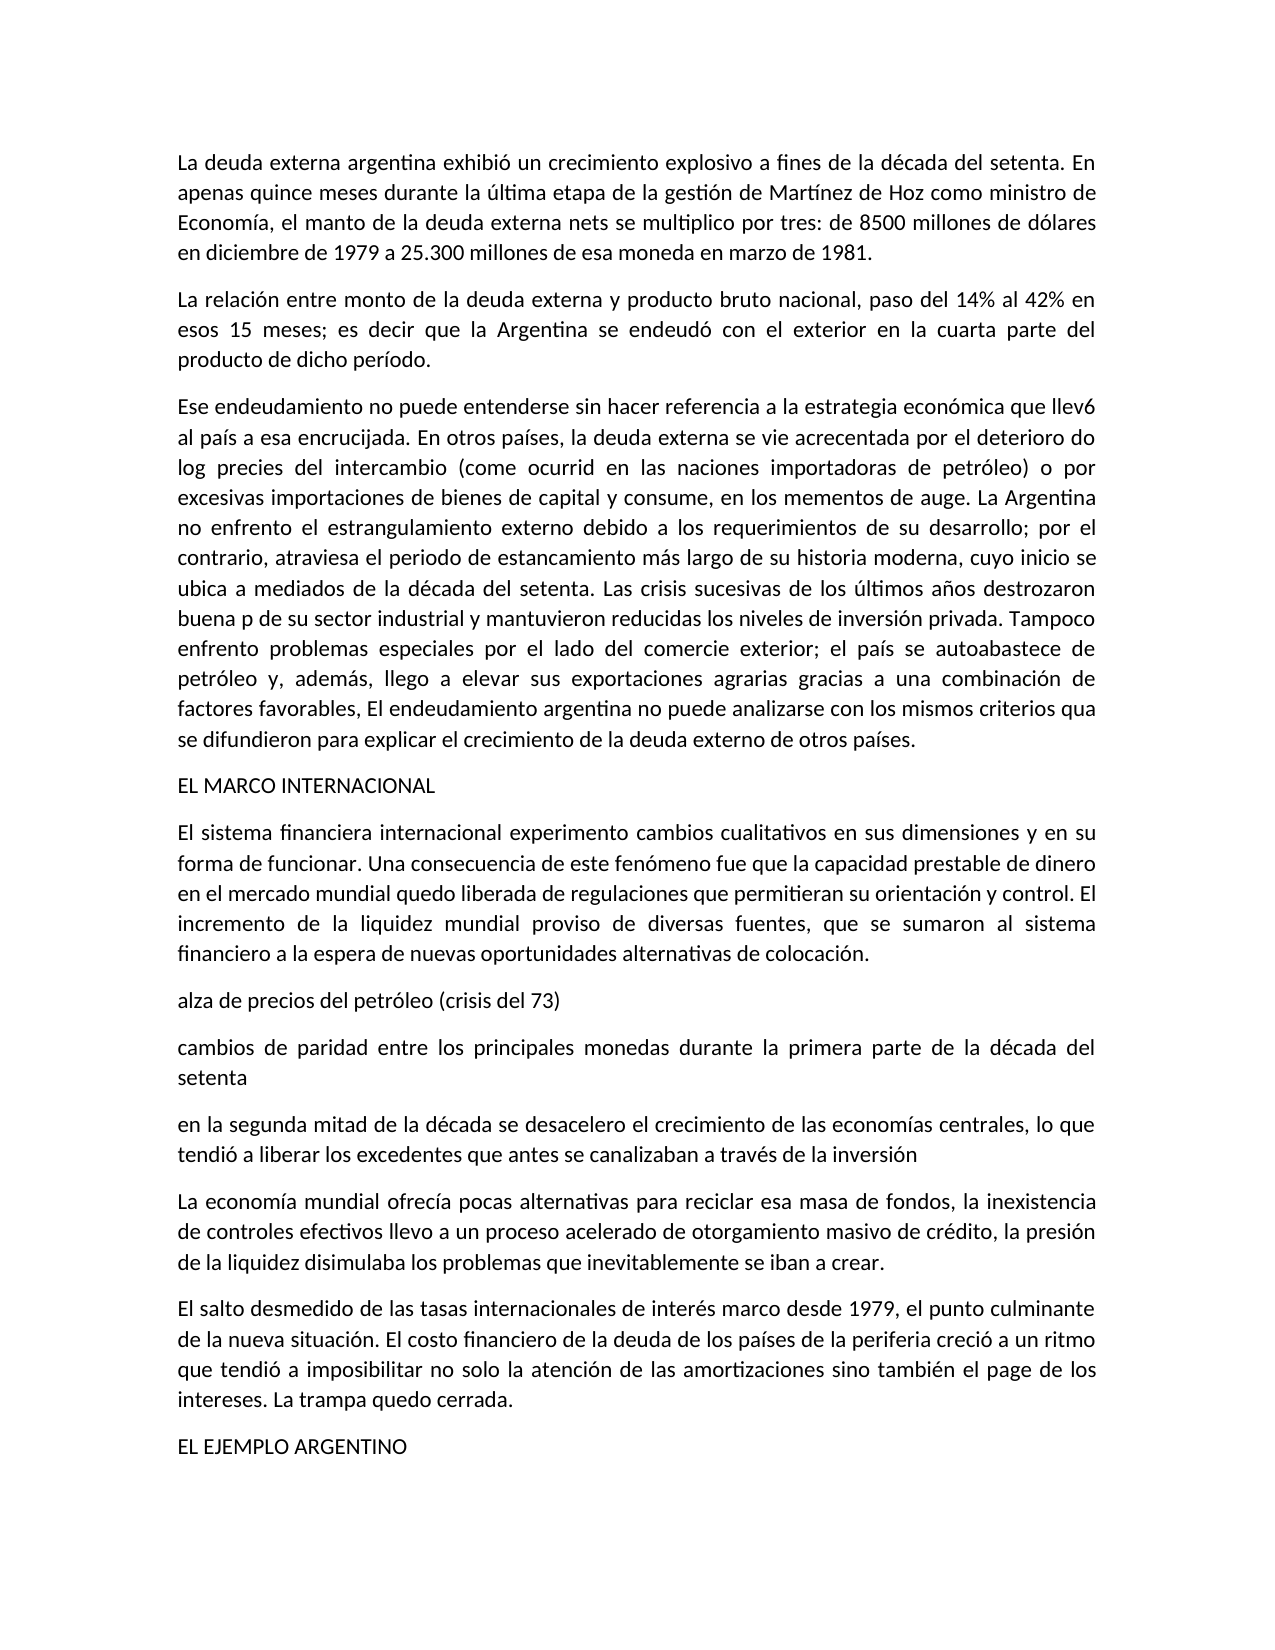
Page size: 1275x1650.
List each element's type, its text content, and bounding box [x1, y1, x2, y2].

text cambios de paridad entre los principales monedas durante la primera parte de la década del setenta [177, 1033, 1098, 1091]
text La deuda externa argentina exhibió un crecimiento explosivo a fines de la década del setenta. En apenas quince meses durante la última etapa de la gestión de Martínez de Hoz como ministro de Economía, el manto de la deuda externa nets se multiplico por tres: de 8500 millones de dólares en diciembre de 1979 a 25.300 millones de esa moneda en marzo de 1981. [177, 148, 1098, 266]
text El sistema financiera internacional experimento cambios cualitativos en sus dimensiones y en su forma de funcionar. Una consecuencia de este fenómeno fue que la capacidad prestable de dinero en el mercado mundial quedo liberada de regulaciones que permitieran su orientación y control. El incremento de la liquidez mundial proviso de diversas fuentes, que se sumaron al sistema financiero a la espera de nuevas oportunidades alternativas de colocación. [177, 818, 1098, 967]
text El salto desmedido de las tasas internacionales de interés marco desde 1979, el punto culminante de la nueva situación. El costo financiero de la deuda de los países de la periferia creció a un ritmo que tendió a imposibilitar no solo la atención de las amortizaciones sino también el page de los intereses. La trampa quedo cerrada. [177, 1294, 1098, 1413]
text alza de precios del petróleo (crisis del 73) [177, 986, 1098, 1014]
text La economía mundial ofrecía pocas alternativas para reciclar esa masa de fondos, la inexistencia de controles efectivos llevo a un proceso acelerado de otorgamiento masivo de crédito, la presión de la liquidez disimulaba los problemas que inevitablemente se iban a crear. [177, 1187, 1098, 1276]
text La relación entre monto de la deuda externa y producto bruto nacional, paso del 14% al 42% en esos 15 meses; es decir que la Argentina se endeudó con el exterior en la cuarta parte del producto de dicho período. [177, 285, 1098, 373]
text EL EJEMPLO ARGENTINO [177, 1432, 1098, 1460]
text Ese endeudamiento no puede entenderse sin hacer referencia a la estrategia económica que llev6 al país a esa encrucijada. En otros países, la deuda externa se vie acrecentada por el deterioro do log precies del intercambio (come ocurrid en las naciones importadoras de petróleo) o por excesivas importaciones de bienes de capital y consume, en los mementos de auge. La Argentina no enfrento el estrangulamiento externo debido a los requerimientos de su desarrollo; por el contrario, atraviesa el periodo de estancamiento más largo de su historia moderna, cuyo inicio se ubica a mediados de la década del setenta. Las crisis sucesivas de los últimos años destrozaron buena p de su sector industrial y mantuvieron reducidas los niveles de inversión privada. Tampoco enfrento problemas especiales por el lado del comercie exterior; el país se autoabastece de petróleo y, además, llego a elevar sus exportaciones agrarias gracias a una combinación de factores favorables, El endeudamiento argentina no puede analizarse con los mismos criterios qua se difundieron para explicar el crecimiento de la deuda externo de otros países. [177, 392, 1098, 753]
text en la segunda mitad de la década se desacelero el crecimiento de las economías centrales, lo que tendió a liberar los excedentes que antes se canalizaban a través de la inversión [177, 1110, 1098, 1168]
text EL MARCO INTERNACIONAL [177, 772, 1098, 799]
